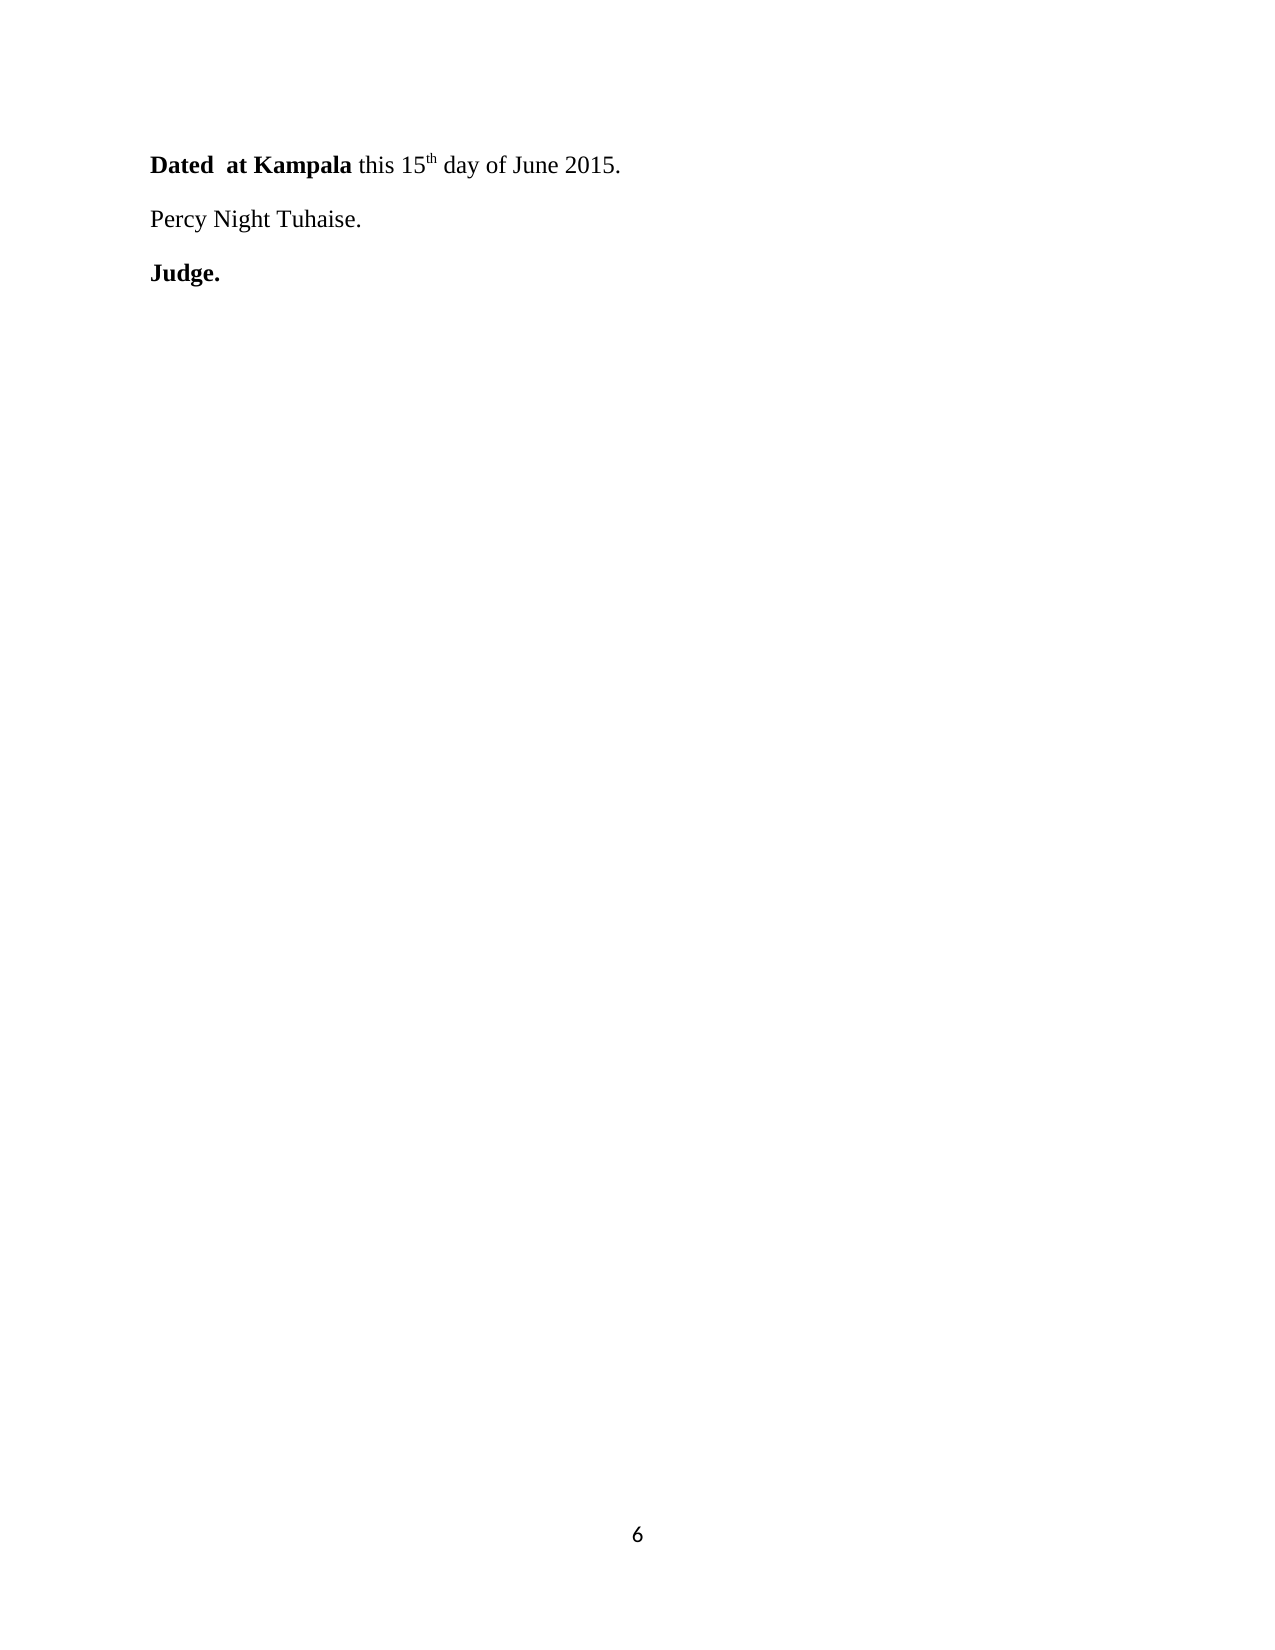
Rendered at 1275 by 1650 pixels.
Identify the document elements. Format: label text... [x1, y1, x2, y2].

text Percy Night Tuhaise. [150, 204, 1125, 233]
text Judge. [150, 258, 1125, 286]
text Dated at Kampala this 15th day of June 2015. [150, 150, 1125, 179]
